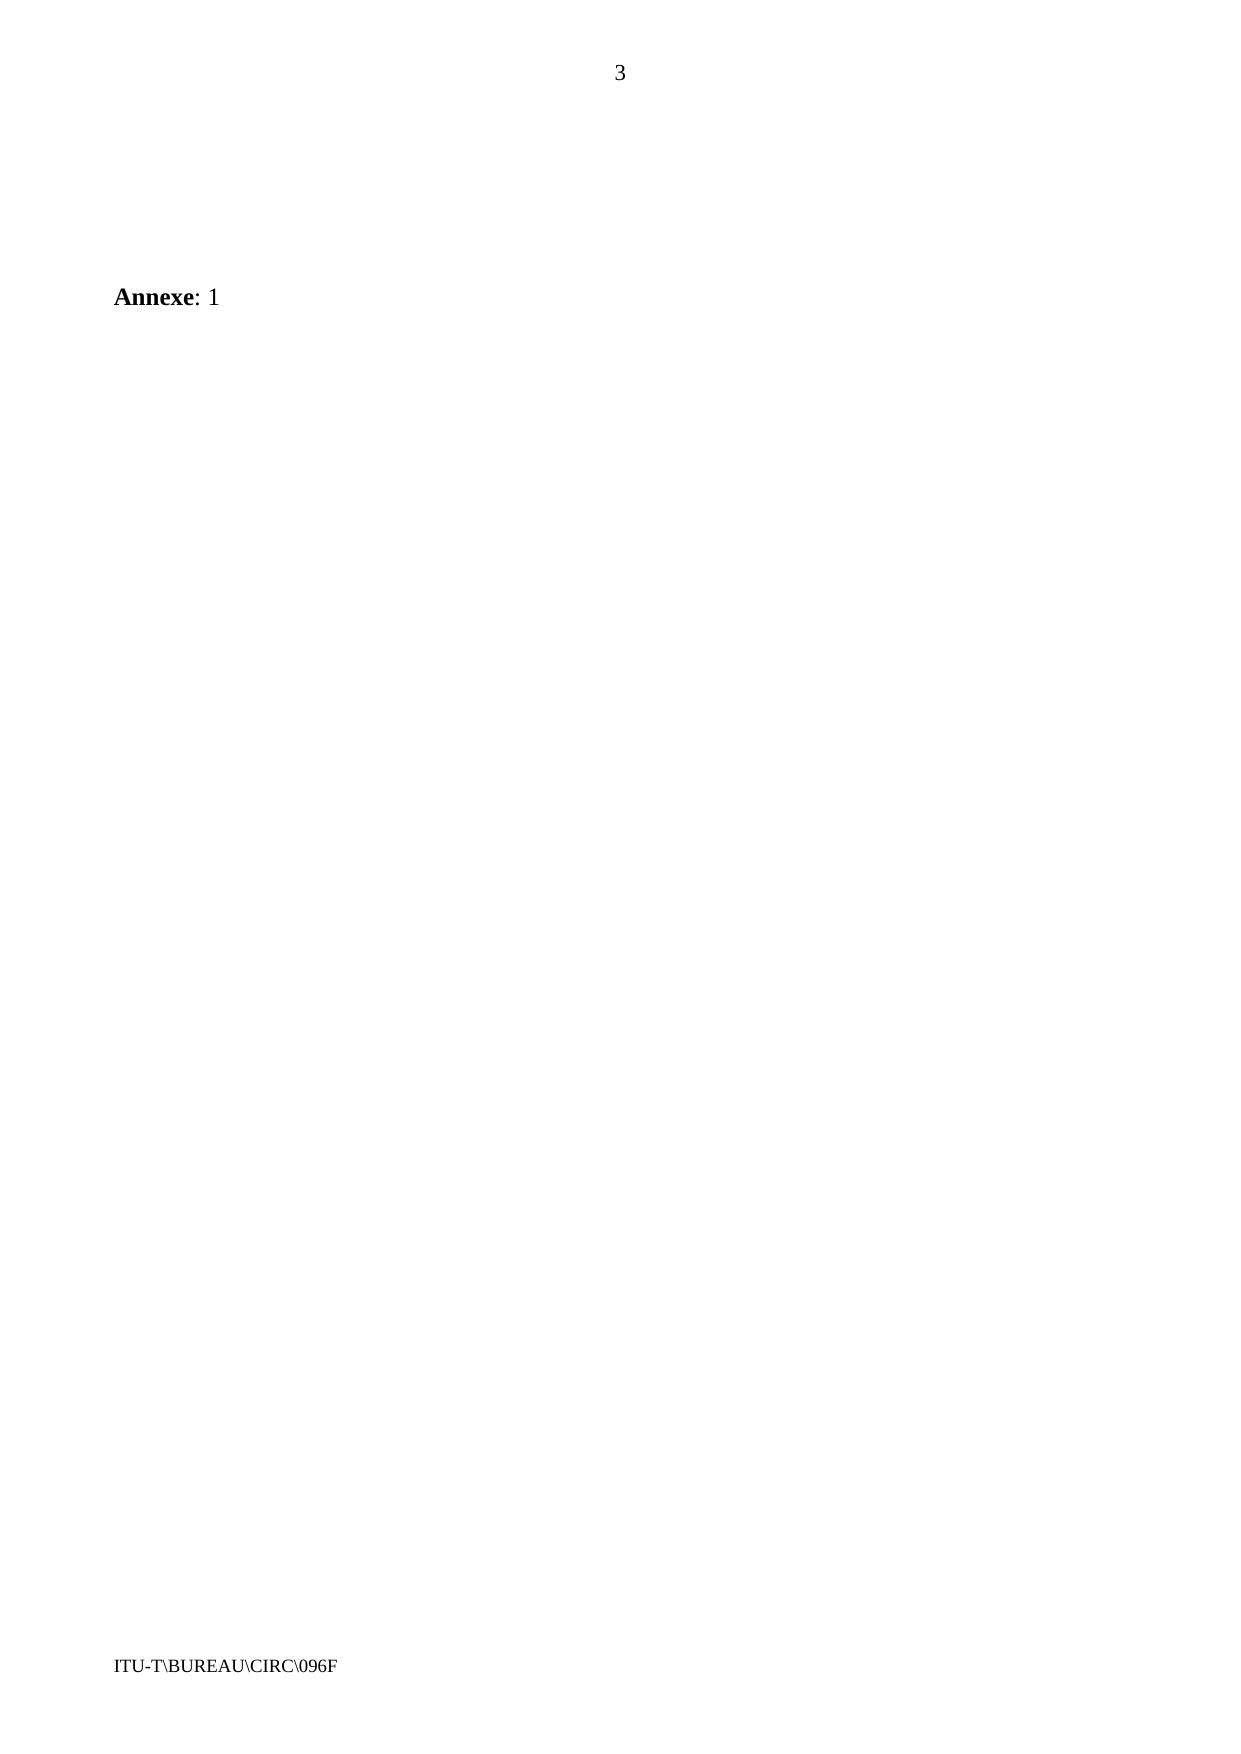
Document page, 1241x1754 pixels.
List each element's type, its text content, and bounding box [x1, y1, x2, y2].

text Annexe: 1 [113, 282, 1127, 310]
